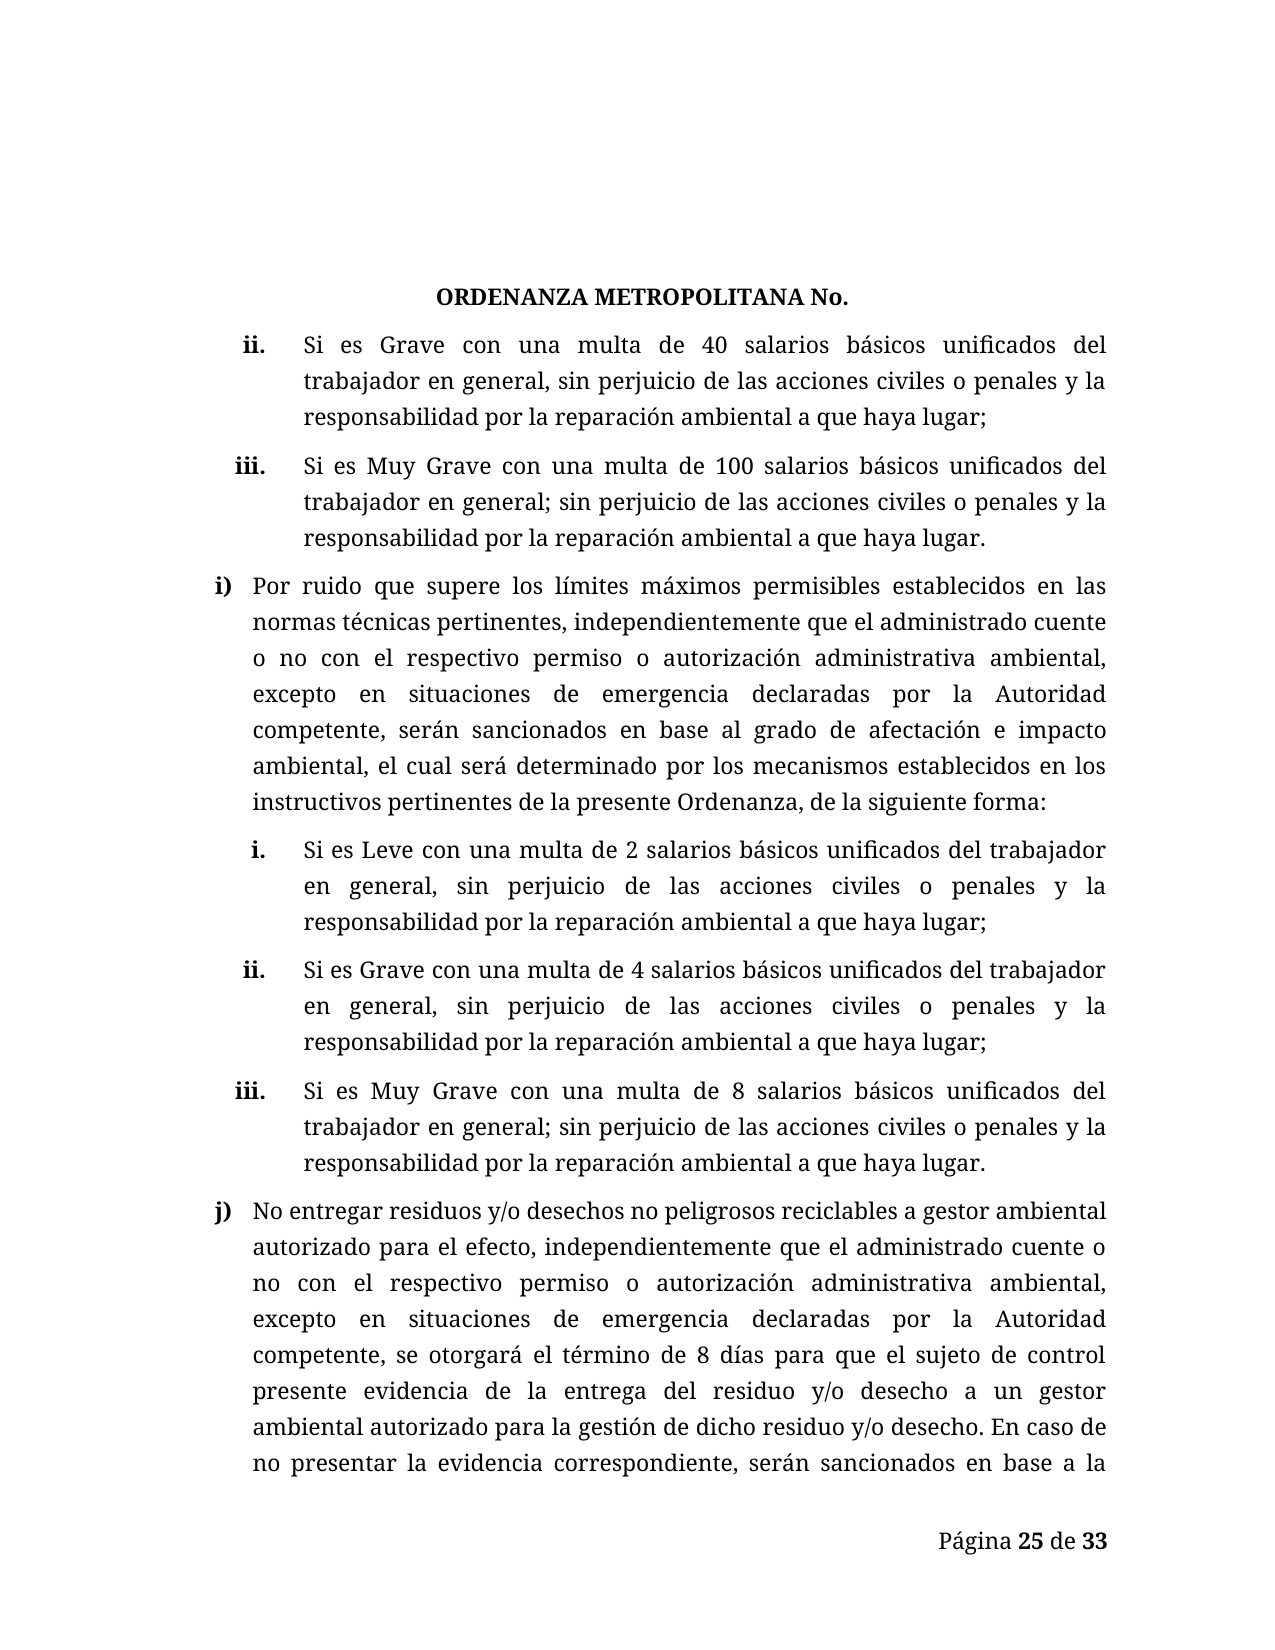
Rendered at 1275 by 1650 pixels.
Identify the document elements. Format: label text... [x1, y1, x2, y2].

list Si es Grave con una multa de 4 salarios básicos unificados del trabajador en general, sin perjuicio de las acciones civiles o penales y la responsabilidad por la reparación ambiental a que haya lugar; [266, 954, 1107, 1057]
list Si es Muy Grave con una multa de 100 salarios básicos unificados del trabajador en general; sin perjuicio de las acciones civiles o penales y la responsabilidad por la reparación ambiental a que haya lugar. [266, 450, 1107, 553]
list Si es Leve con una multa de 2 salarios básicos unificados del trabajador en general, sin perjuicio de las acciones civiles o penales y la responsabilidad por la reparación ambiental a que haya lugar; [266, 834, 1107, 937]
list Si es Grave con una multa de 40 salarios básicos unificados del trabajador en general, sin perjuicio de las acciones civiles o penales y la responsabilidad por la reparación ambiental a que haya lugar; [266, 329, 1107, 432]
list Por ruido que supere los límites máximos permisibles establecidos en las normas técnicas pertinentes, independientemente que el administrado cuente o no con el respectivo permiso o autorización administrativa ambiental, excepto en situaciones de emergencia declaradas por la Autoridad competente, serán sancionados en base al grado de afectación e impacto ambiental, el cual será determinado por los mecanismos establecidos en los instructivos pertinentes de la presente Ordenanza, de la siguiente forma: [215, 570, 1107, 817]
list Si es Muy Grave con una multa de 8 salarios básicos unificados del trabajador en general; sin perjuicio de las acciones civiles o penales y la responsabilidad por la reparación ambiental a que haya lugar. [266, 1075, 1107, 1178]
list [215, 1195, 1107, 1478]
